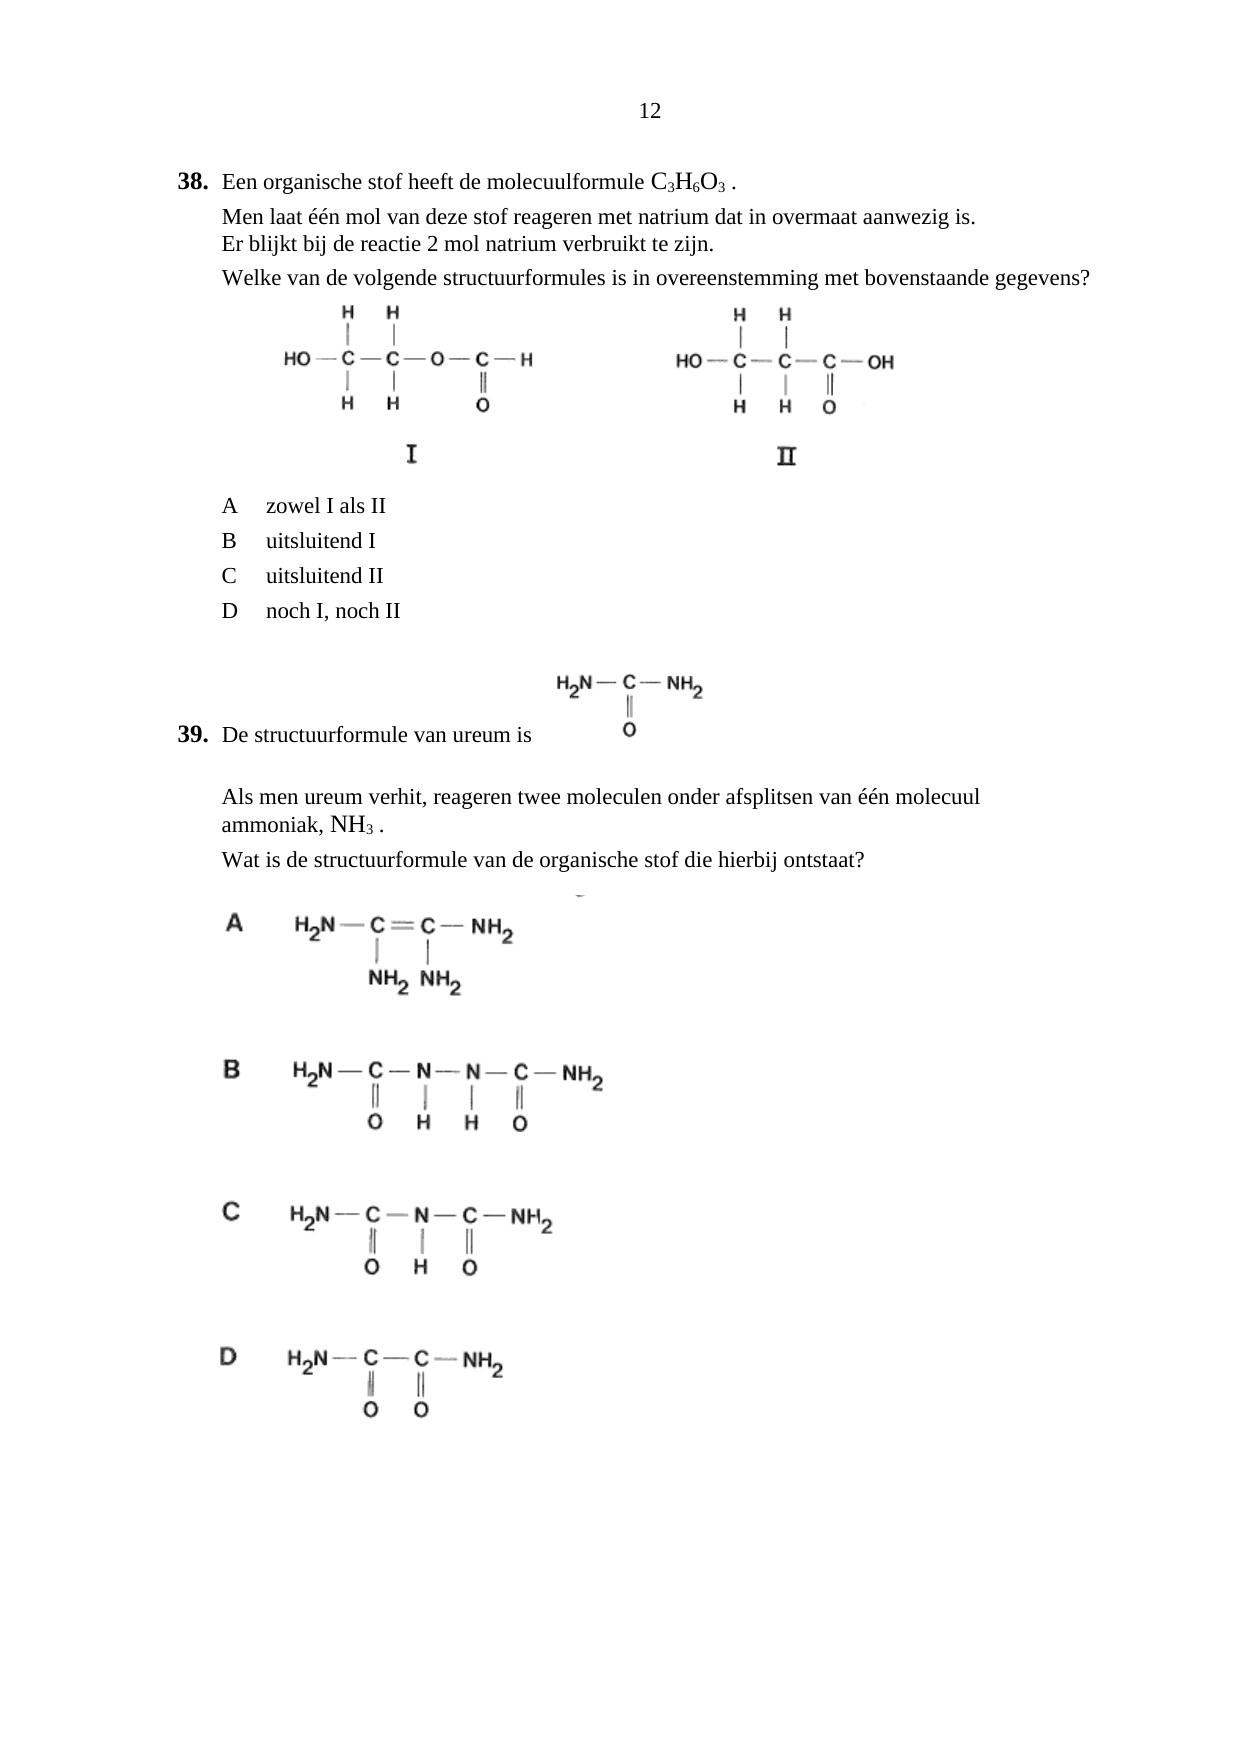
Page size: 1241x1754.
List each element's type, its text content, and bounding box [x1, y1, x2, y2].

text 12 [177, 97, 1122, 123]
list uitsluitend I [221, 527, 1122, 554]
text Men laat één mol van deze stof reageren met natrium dat in overmaat aanwezig is. [222, 203, 1122, 230]
text Welke van de volgende structuurformules is in overeenstemming met bovenstaande gegevens? [222, 264, 1122, 291]
text Als men ureum verhit, reageren twee moleculen onder afsplitsen van één molecuul ammoniak, NH3 . [221, 783, 1062, 838]
picture [549, 666, 714, 743]
list noch I, noch II [221, 597, 1122, 623]
text Wat is de structuurformule van de organische stof die hierbij ontstaat? [221, 846, 1122, 872]
text Er blijkt bij de reactie 2 mol natrium verbruikt te zijn. [221, 230, 1122, 256]
picture [194, 895, 656, 1461]
text 39. De structuurformule van ureum is [177, 666, 1122, 748]
list uitsluitend II [221, 562, 1122, 588]
text 38. Een organische stof heeft de molecuulformule C3H6O3 . [177, 166, 1122, 195]
picture [223, 293, 973, 485]
